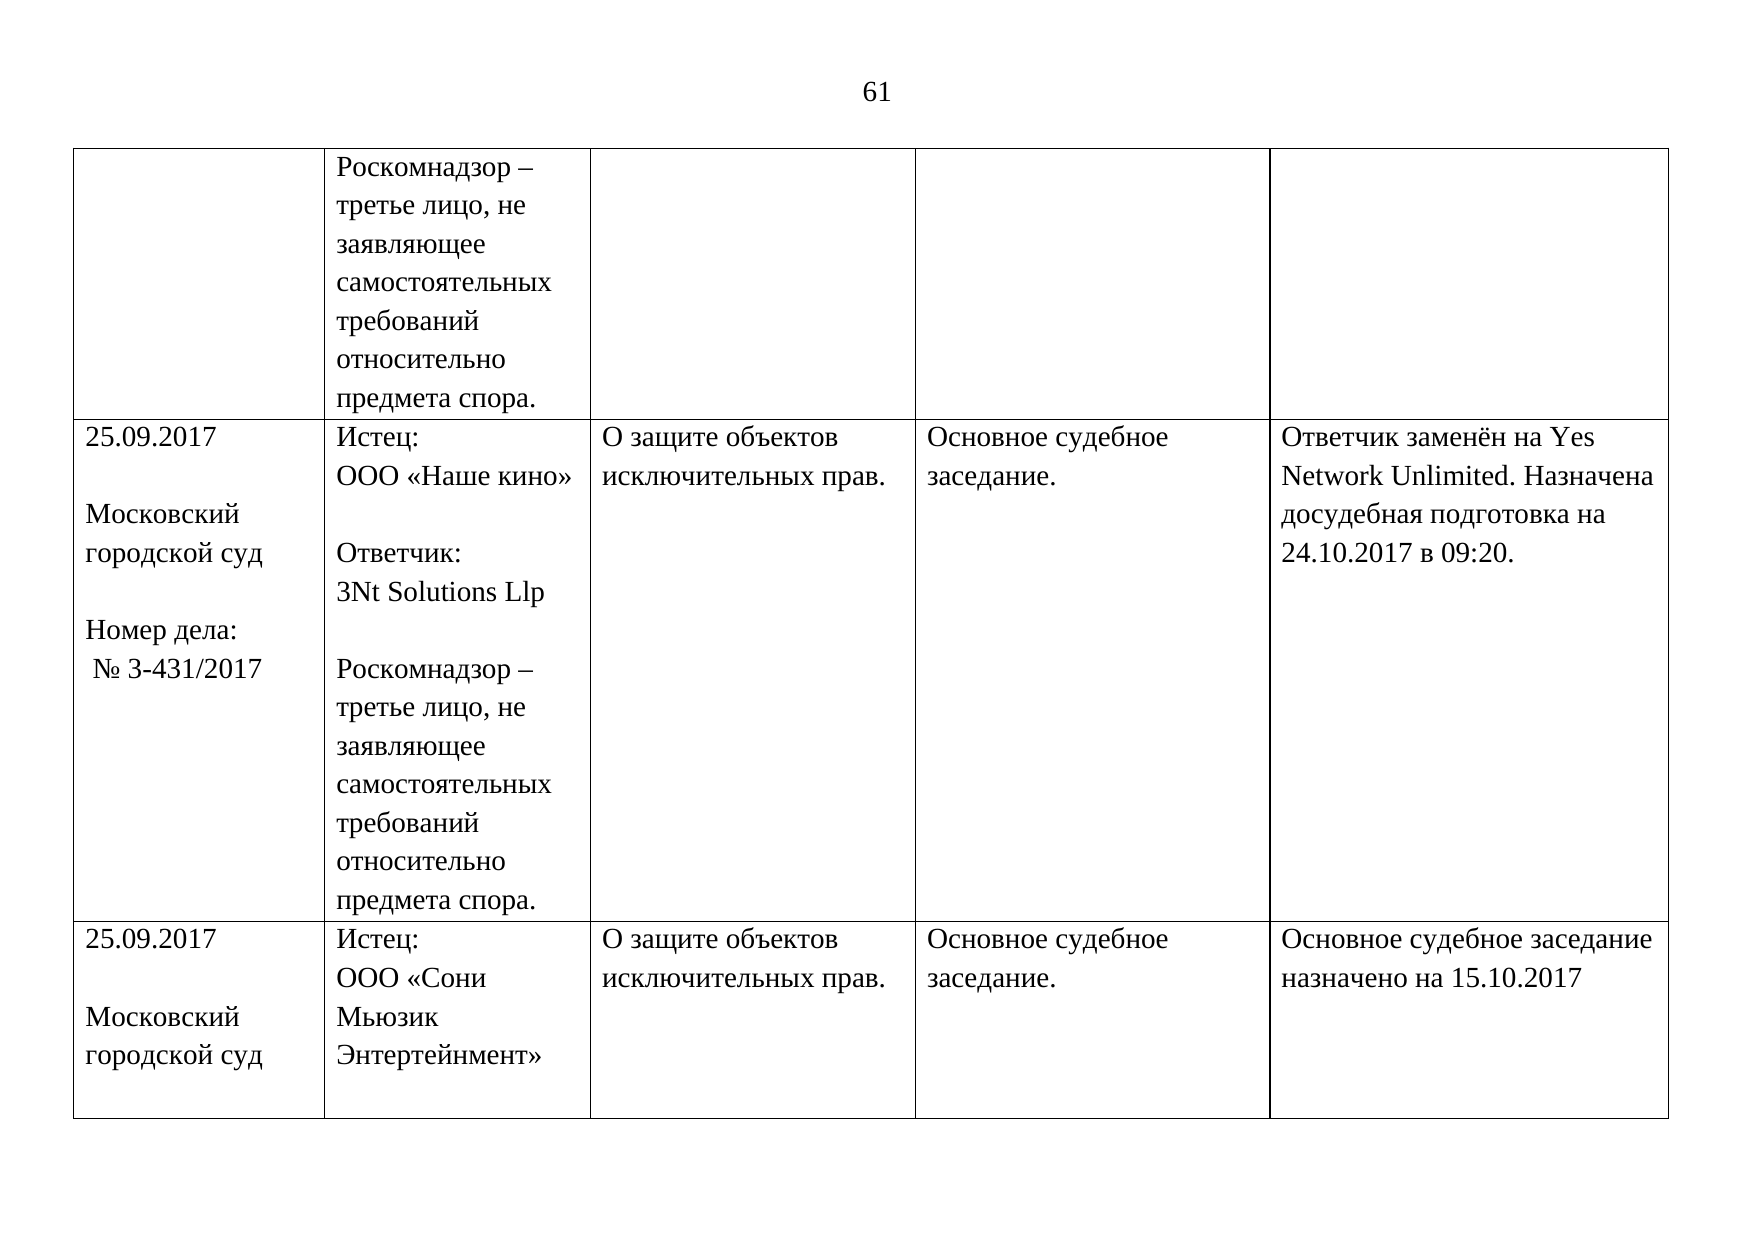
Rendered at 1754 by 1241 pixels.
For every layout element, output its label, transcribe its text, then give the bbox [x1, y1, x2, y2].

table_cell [74, 922, 324, 1117]
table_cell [74, 149, 324, 418]
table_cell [325, 149, 590, 418]
table_cell 25.09.2017 Московский городской суд Номер дела: № 3-431/2017 [74, 420, 324, 921]
table_cell О защите объектов исключительных прав. [591, 420, 915, 921]
table_cell Основное судебное заседание. [916, 420, 1269, 921]
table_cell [1271, 149, 1668, 418]
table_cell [591, 922, 915, 1117]
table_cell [916, 922, 1269, 1117]
table_cell Истец: ООО «Наше кино» Ответчик: 3Nt Solutions Llp Роскомнадзор – третье лицо, не заявляющее самостоятельных требований относительно предмета спора. [325, 420, 590, 921]
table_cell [325, 922, 590, 1117]
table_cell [1271, 922, 1668, 1117]
table_cell Ответчик заменён на Yes Network Unlimited. Назначена досудебная подготовка на 24.10.2017 в 09:20. [1271, 420, 1668, 921]
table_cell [591, 149, 915, 418]
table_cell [916, 149, 1269, 418]
